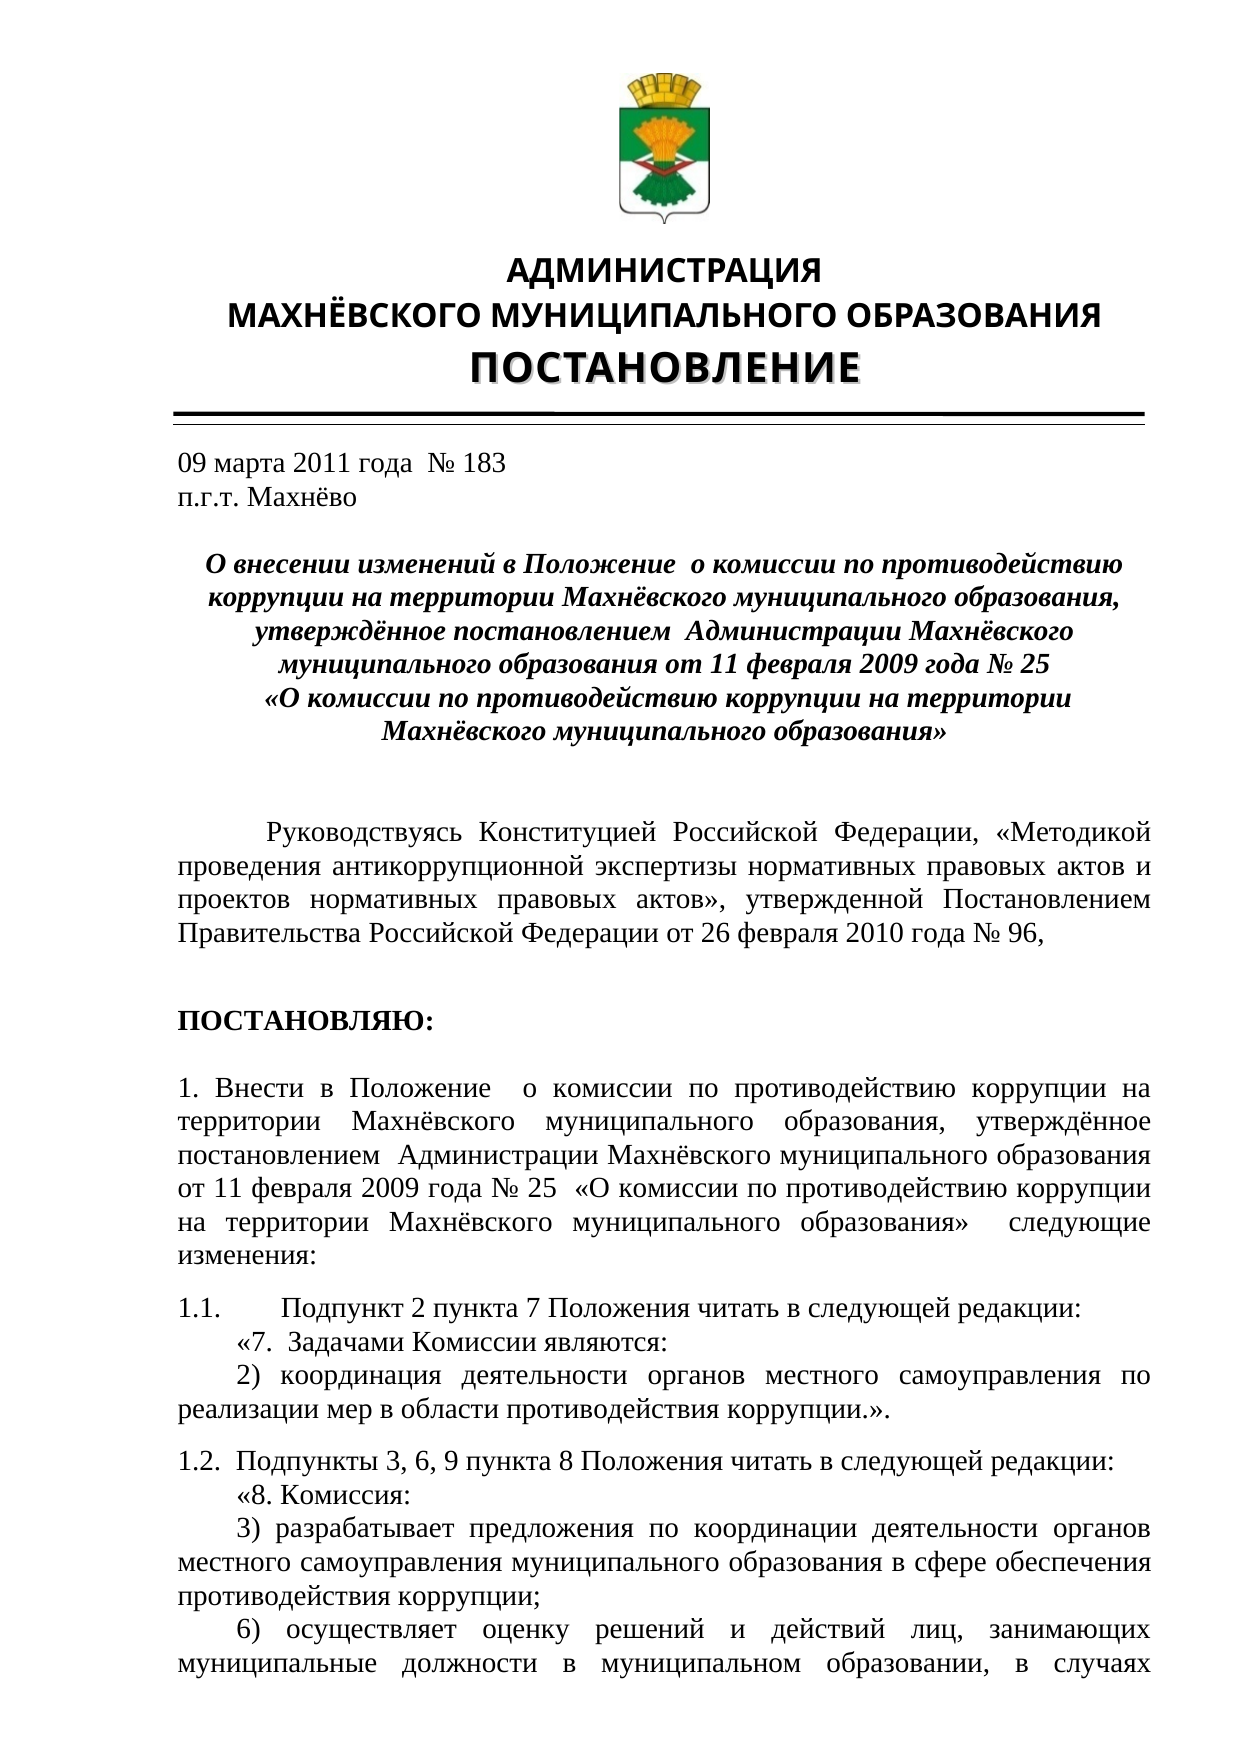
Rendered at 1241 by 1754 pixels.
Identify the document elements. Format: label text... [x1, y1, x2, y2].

text 1.1. Подпункт 2 пункта 7 Положения читать в следующей редакции: [177, 1290, 1152, 1324]
text 2) координация деятельности органов местного самоуправления по реализации мер в области противодействия коррупции.». [177, 1357, 1152, 1424]
text Руководствуясь Конституцией Российской Федерации, «Методикой проведения антикоррупционной экспертизы нормативных правовых актов и проектов нормативных правовых актов», утвержденной Постановлением Правительства Российской Федерации от 26 февраля 2010 года № 96, [177, 814, 1152, 948]
text «8. Комиссия: [177, 1477, 1152, 1511]
text О внесении изменений в Положение о комиссии по противодействию коррупции на территории Махнёвского муниципального образования, утверждённое постановлением Администрации Махнёвского муниципального образования от 11 февраля 2009 года № 25 [177, 546, 1152, 680]
text 3) разрабатывает предложения по координации деятельности органов местного самоуправления муниципального образования в сфере обеспечения противодействия коррупции; [177, 1511, 1152, 1611]
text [177, 1611, 1152, 1678]
picture [619, 73, 710, 224]
text 09 марта 2011 года № 183 [177, 445, 1152, 479]
text «О комиссии по противодействию коррупции на территории Махнёвского муниципального образования» [177, 680, 1152, 747]
text 1. Внести в Положение о комиссии по противодействию коррупции на территории Махнёвского муниципального образования, утверждённое постановлением Администрации Махнёвского муниципального образования от 11 февраля 2009 года № 25 «О комиссии по противодействию коррупции на территории Махнёвского муниципального образования» следующие изменения: [177, 1070, 1152, 1271]
text ПОСТАНОВЛЯЮ: [177, 1003, 1152, 1036]
text 1.2. Подпункты 3, 6, 9 пункта 8 Положения читать в следующей редакции: [177, 1443, 1152, 1477]
text АДМИНИСТРАЦИЯ [177, 247, 1152, 292]
text п.г.т. Махнёво [177, 479, 1152, 512]
text «7. Задачами Комиссии являются: [177, 1324, 1152, 1357]
text ПОСТАНОВЛЕНИЕ [177, 337, 1152, 394]
text МАХНЁВСКОГО МУНИЦИПАЛЬНОГО ОБРАЗОВАНИЯ [177, 292, 1152, 337]
